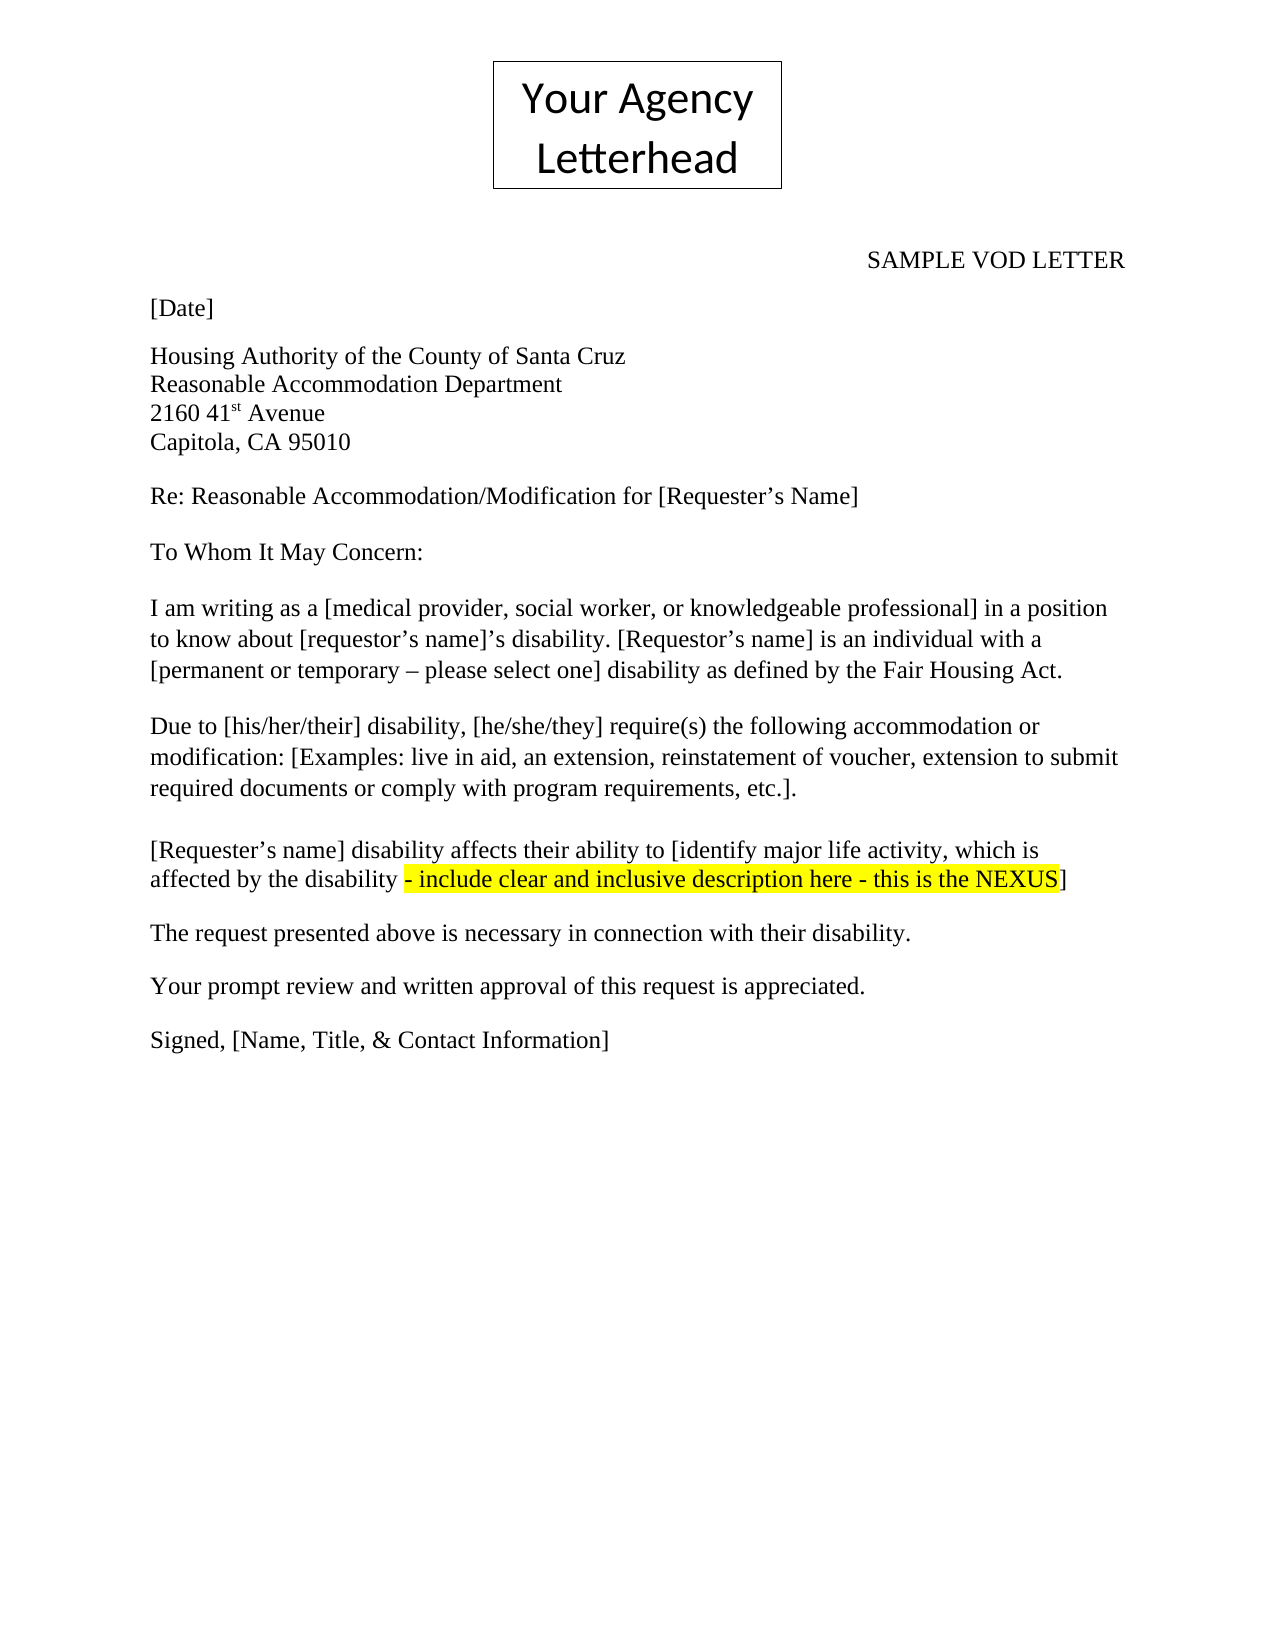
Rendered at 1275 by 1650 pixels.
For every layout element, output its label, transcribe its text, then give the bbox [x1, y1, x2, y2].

text [Requester’s name] disability affects their ability to [identify major life activity, which is affected by the disability - include clear and inclusive description here - this is the NEXUS] [150, 835, 1125, 893]
text Capitola, CA 95010 [150, 427, 1125, 456]
text I am writing as a [medical provider, social worker, or knowledgeable professional] in a position to know about [requestor’s name]’s disability. [Requestor’s name] is an individual with a [permanent or temporary – please select one] disability as defined by the Fair Housing Act. [150, 593, 1125, 684]
text Re: Reasonable Accommodation/Modification for [Requester’s Name] [150, 481, 1125, 509]
text Housing Authority of the County of Santa Cruz [150, 341, 1125, 369]
text Due to [his/her/their] disability, [he/she/they] require(s) the following accommodation or modification: [Examples: live in aid, an extension, reinstatement of voucher, extension to submit required documents or comply with program requirements, etc.]. [150, 711, 1125, 802]
text 2160 41st Avenue [150, 398, 1125, 427]
text [Date] [150, 293, 1125, 322]
text Your prompt review and written approval of this request is appreciated. [150, 971, 1125, 1000]
text Reasonable Accommodation Department [150, 369, 1125, 398]
text SAMPLE VOD LETTER [150, 245, 1125, 274]
text The request presented above is necessary in connection with their disability. [150, 918, 1125, 946]
text To Whom It May Concern: [150, 537, 1125, 566]
text Signed, [Name, Title, & Contact Information] [150, 1025, 1125, 1054]
